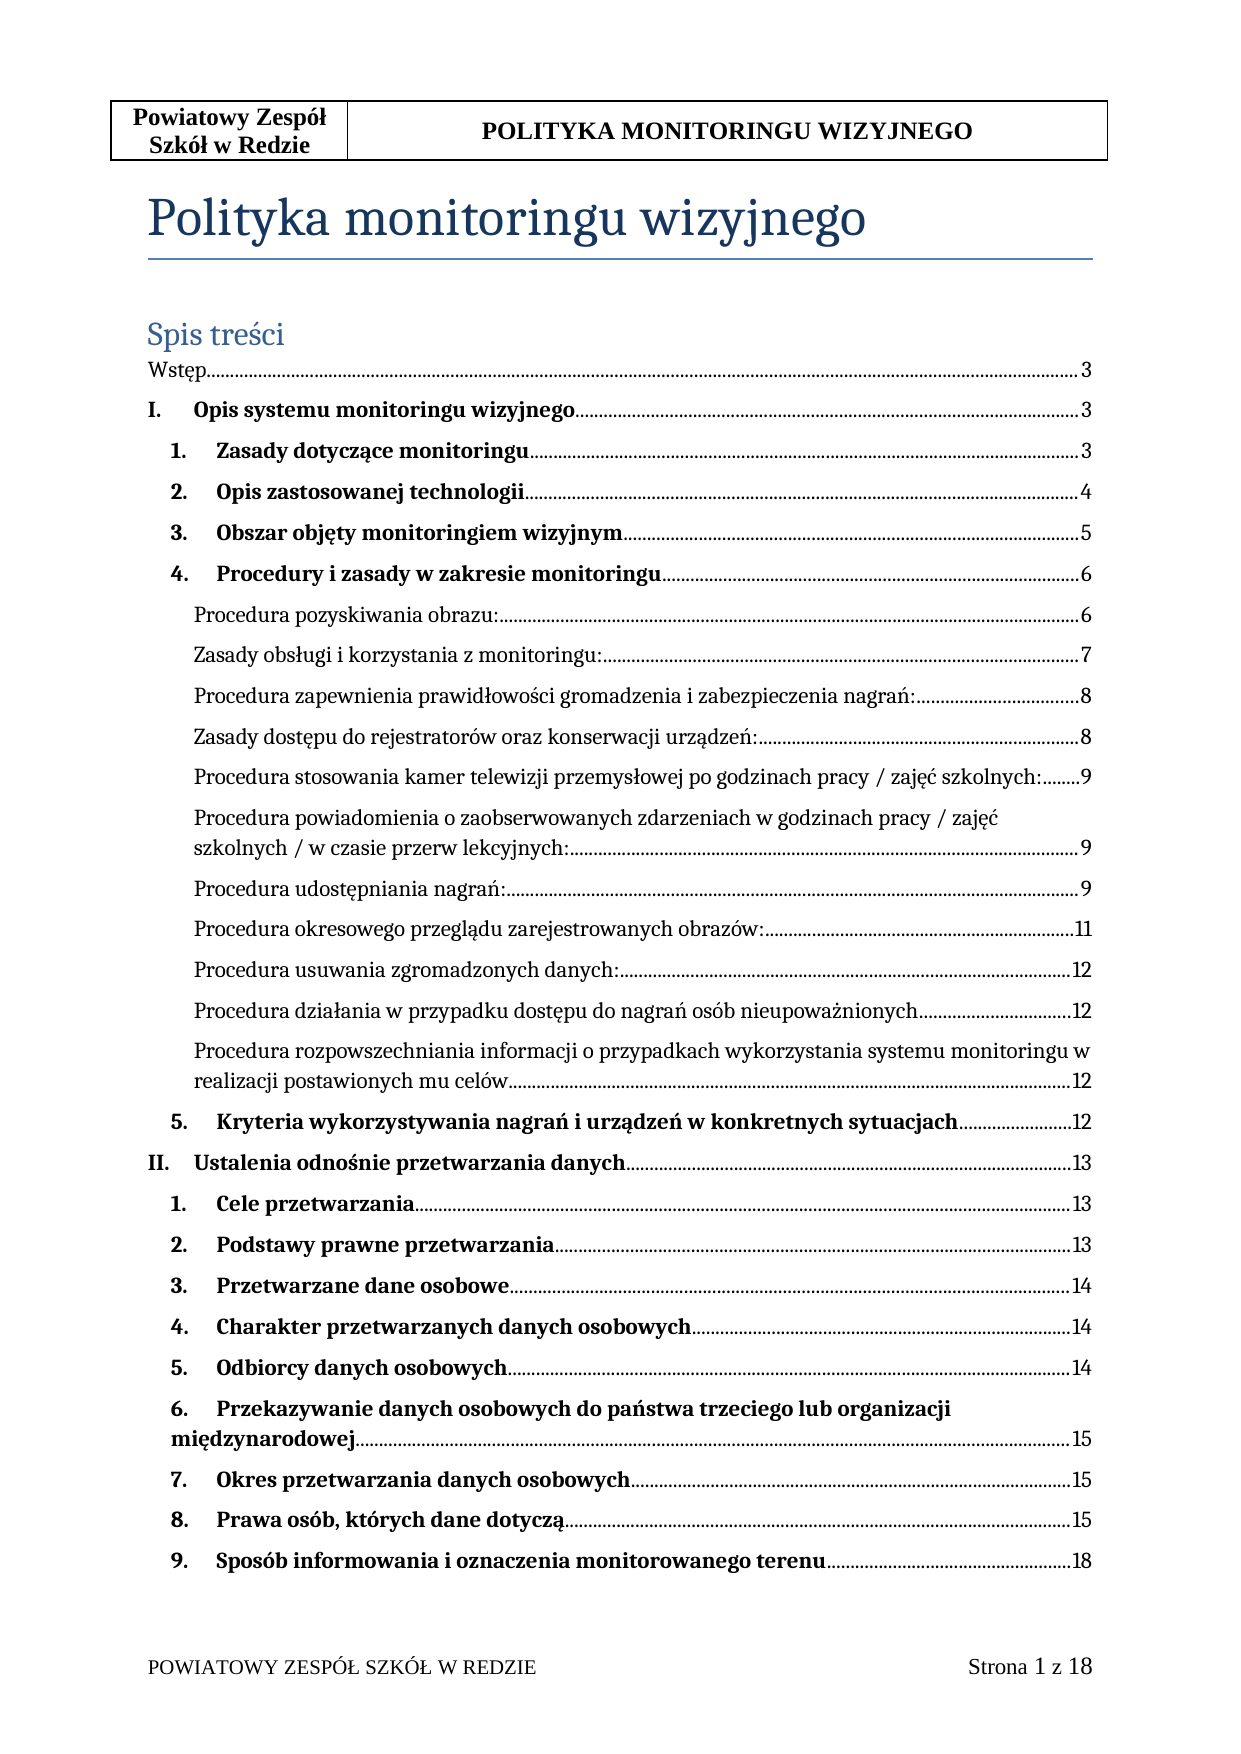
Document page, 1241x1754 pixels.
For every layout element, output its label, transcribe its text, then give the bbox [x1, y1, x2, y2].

text Polityka monitoringu wizyjnego [148, 187, 1093, 258]
